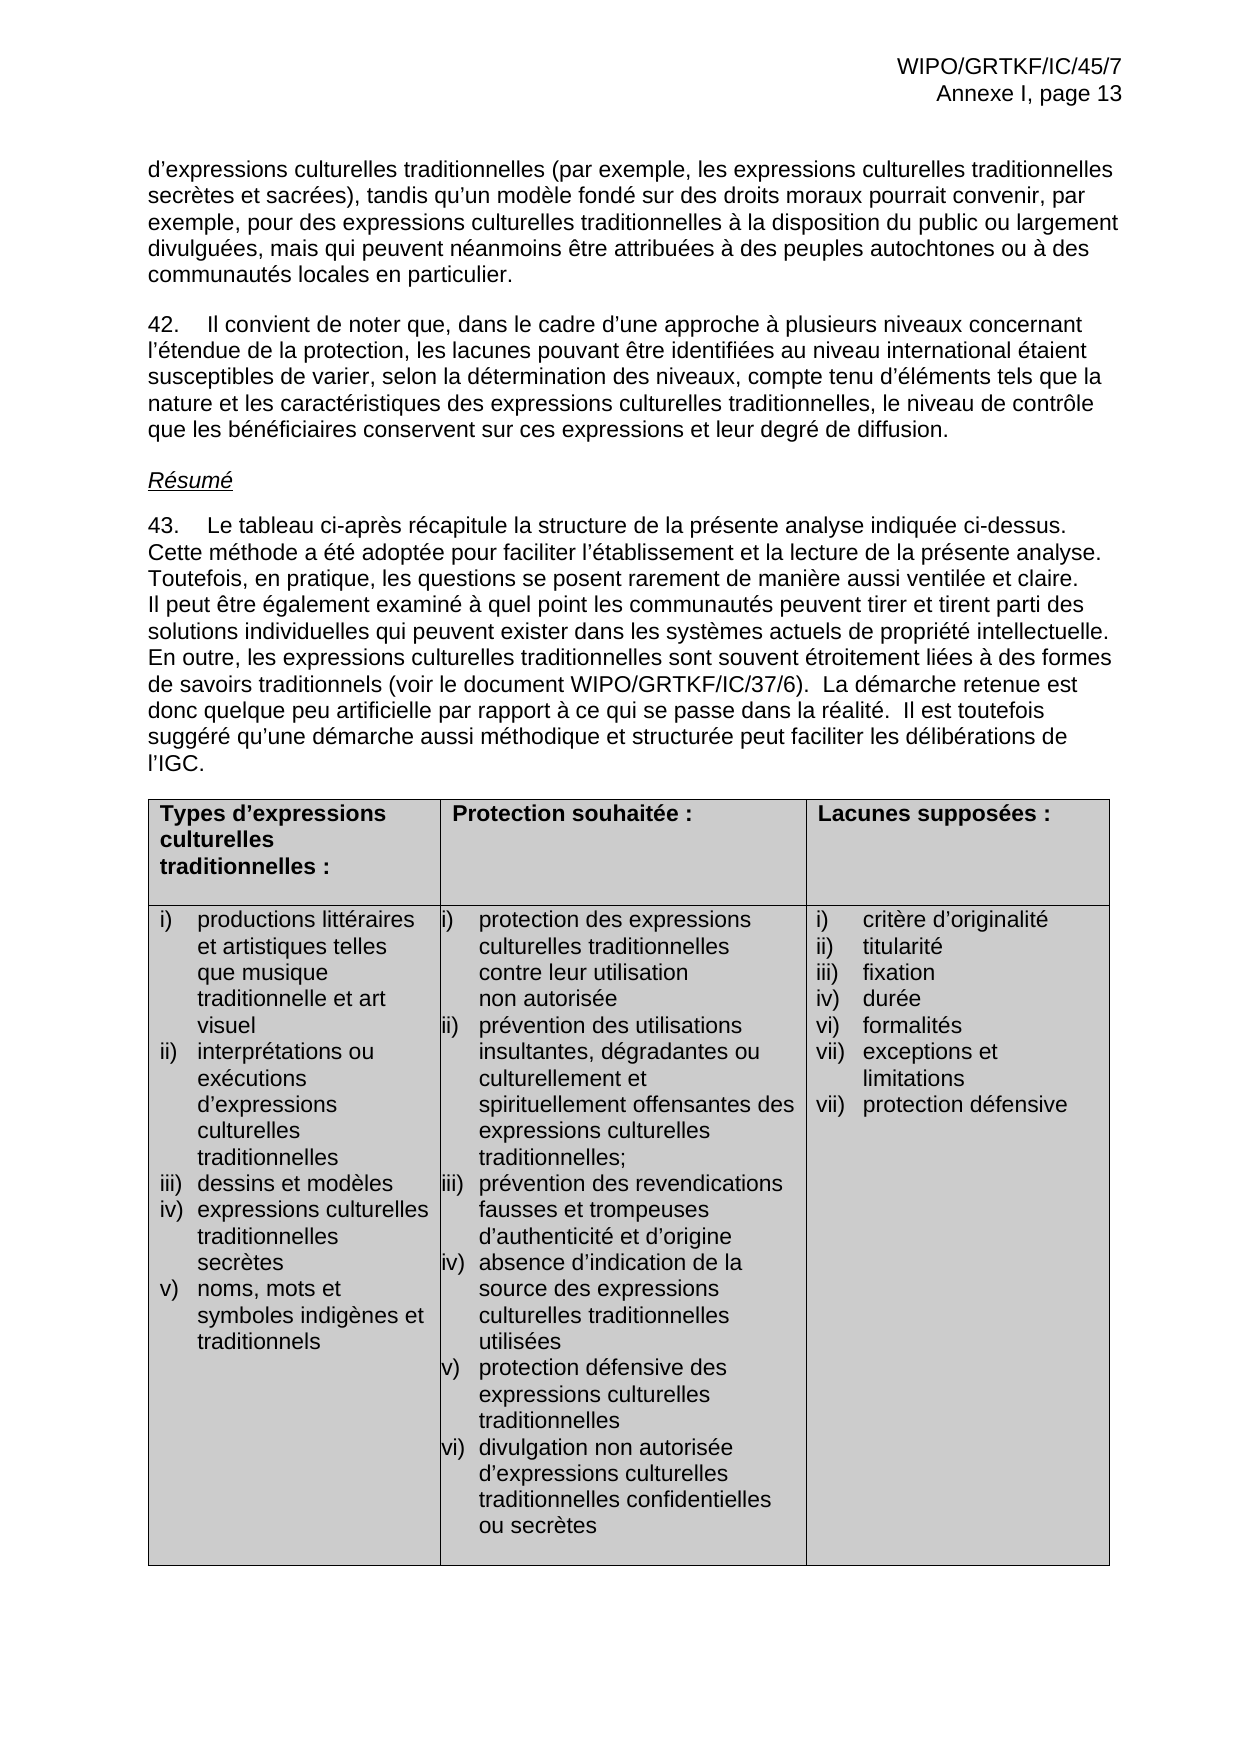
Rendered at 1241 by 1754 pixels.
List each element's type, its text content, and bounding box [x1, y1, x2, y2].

subtitle Résumé [148, 467, 1122, 494]
table_header Lacunes supposées : [807, 800, 1109, 905]
table_cell productions littéraires et artistiques telles que musique traditionnelle et art visuel interprétations ou exécutions d’expressions culturelles traditionnelles dessins et modèles expressions culturelles traditionnelles secrètes noms, mots et symboles indigènes et traditionnels [149, 906, 440, 1565]
table_cell protection des expressions culturelles traditionnelles contre leur utilisation non autorisée prévention des utilisations insultantes, dégradantes ou culturellement et spirituellement offensantes des expressions culturelles traditionnelles; prévention des revendications fausses et trompeuses d’authenticité et d’origine absence d’indication de la source des expressions culturelles traditionnelles utilisées protection défensive des expressions culturelles traditionnelles divulgation non autorisée d’expressions culturelles traditionnelles confidentielles ou secrètes [441, 906, 806, 1565]
table_cell critère d’originalité titularité fixation durée formalités exceptions et limitations protection défensive [807, 906, 1109, 1565]
table_header Types d’expressions culturelles traditionnelles : [149, 800, 440, 905]
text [148, 156, 1122, 288]
text Le tableau ci-après récapitule la structure de la présente analyse indiquée ci-dessus. Cette méthode a été adoptée pour faciliter l’établissement et la lecture de la présente analyse. Toutefois, en pratique, les questions se posent rarement de manière aussi ventilée et claire. Il peut être également examiné à quel point les communautés peuvent tirer et tirent parti des solutions individuelles qui peuvent exister dans les systèmes actuels de propriété intellectuelle. En outre, les expressions culturelles traditionnelles sont souvent étroitement liées à des formes de savoirs traditionnels (voir le document WIPO/GRTKF/IC/37/6). La démarche retenue est donc quelque peu artificielle par rapport à ce qui se passe dans la réalité. Il est toutefois suggéré qu’une démarche aussi méthodique et structurée peut faciliter les délibérations de l’IGC. [148, 512, 1122, 776]
table_header Protection souhaitée : [441, 800, 806, 905]
text Il convient de noter que, dans le cadre d’une approche à plusieurs niveaux concernant l’étendue de la protection, les lacunes pouvant être identifiées au niveau international étaient susceptibles de varier, selon la détermination des niveaux, compte tenu d’éléments tels que la nature et les caractéristiques des expressions culturelles traditionnelles, le niveau de contrôle que les bénéficiaires conservent sur ces expressions et leur degré de diffusion. [148, 311, 1122, 442]
